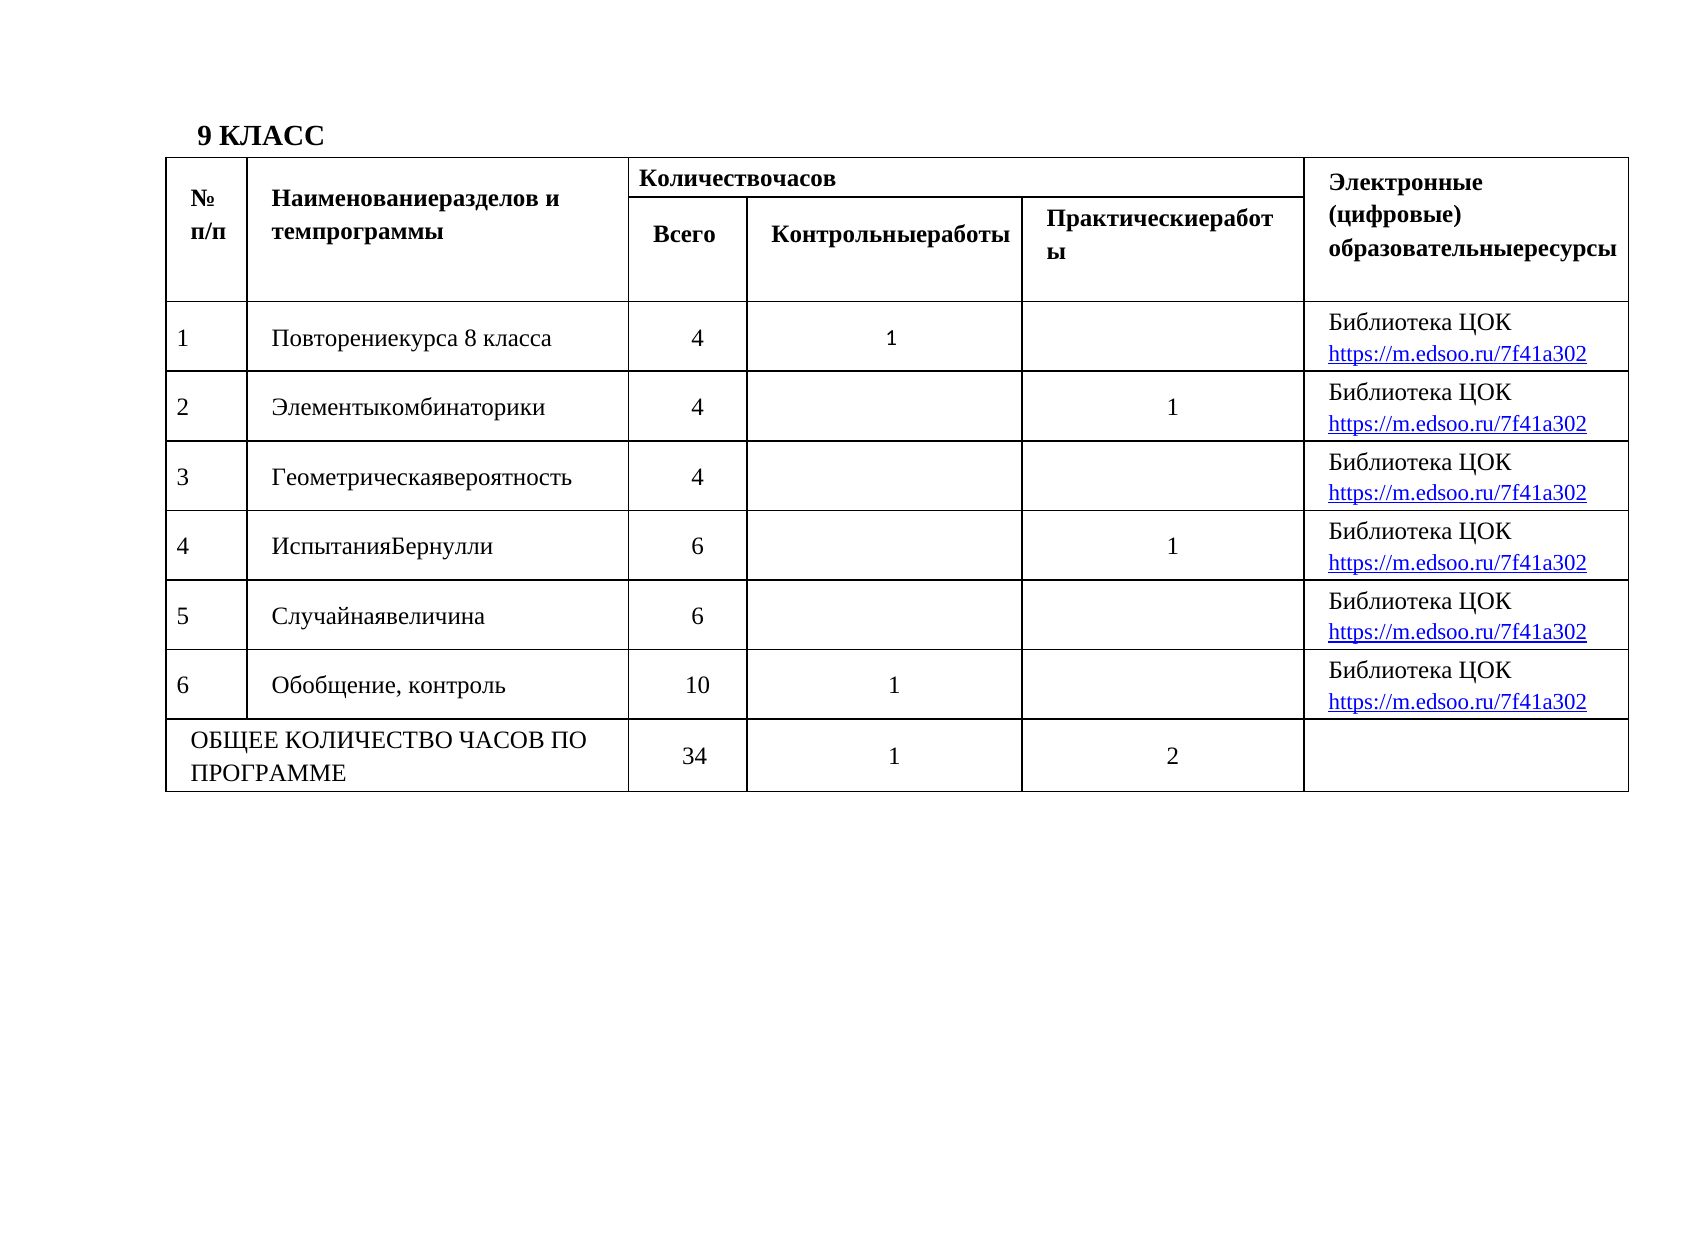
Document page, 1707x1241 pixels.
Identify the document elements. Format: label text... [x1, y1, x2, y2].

table_cell Библиотека ЦОК https://m.edsoo.ru/7f41a302 [1305, 302, 1628, 370]
table_header Электронные (цифровые) образовательныересурсы [1305, 158, 1628, 301]
table_cell [748, 581, 1021, 649]
table_cell [1023, 442, 1303, 509]
table_cell 3 [167, 442, 246, 509]
table_cell 1 [167, 302, 246, 370]
table_cell [1023, 581, 1303, 649]
table_cell Библиотека ЦОК https://m.edsoo.ru/7f41a302 [1305, 581, 1628, 649]
table_cell 34 [629, 720, 746, 791]
table_cell Библиотека ЦОК https://m.edsoo.ru/7f41a302 [1305, 442, 1628, 509]
table_cell Случайнаявеличина [248, 581, 628, 649]
table_cell [1023, 302, 1303, 370]
table_cell ИспытанияБернулли [248, 511, 628, 579]
table_cell 6 [167, 650, 246, 718]
table_cell 4 [629, 302, 746, 370]
table_cell 4 [167, 511, 246, 579]
table_cell 6 [629, 511, 746, 579]
table_cell 6 [629, 581, 746, 649]
table_header № п/п [167, 158, 246, 301]
table_header Наименованиеразделов и темпрограммы [248, 158, 628, 301]
table_cell Обобщение, контроль [248, 650, 628, 718]
table_cell 1 [748, 650, 1021, 718]
table_cell Контрольныеработы [748, 198, 1021, 301]
table_cell Библиотека ЦОК https://m.edsoo.ru/7f41a302 [1305, 372, 1628, 440]
table_cell ОБЩЕЕ КОЛИЧЕСТВО ЧАСОВ ПО ПРОГРАММЕ [167, 720, 628, 791]
table_cell [1023, 650, 1303, 718]
table_cell 10 [629, 650, 746, 718]
table_cell Всего [629, 198, 746, 301]
table_cell Повторениекурса 8 класса [248, 302, 628, 370]
table_cell 2 [167, 372, 246, 440]
table_cell Библиотека ЦОК https://m.edsoo.ru/7f41a302 [1305, 511, 1628, 579]
table_cell 4 [629, 372, 746, 440]
table_cell [748, 372, 1021, 440]
table_cell 1 [1023, 372, 1303, 440]
table_cell [1305, 720, 1628, 791]
table_cell 1 [1023, 511, 1303, 579]
table_cell [748, 511, 1021, 579]
text 9 КЛАСС [190, 118, 1618, 152]
table_cell Геометрическаявероятность [248, 442, 628, 509]
table_cell Библиотека ЦОК https://m.edsoo.ru/7f41a302 [1305, 650, 1628, 718]
table_cell 1 [748, 720, 1021, 791]
table_header Количествочасов [629, 158, 1303, 196]
table_cell [748, 442, 1021, 509]
table_cell 1 [748, 302, 1021, 370]
table_cell 2 [1023, 720, 1303, 791]
table_cell Элементыкомбинаторики [248, 372, 628, 440]
table_cell 5 [167, 581, 246, 649]
table_cell 4 [629, 442, 746, 509]
table_cell Практическиеработы [1023, 198, 1303, 301]
